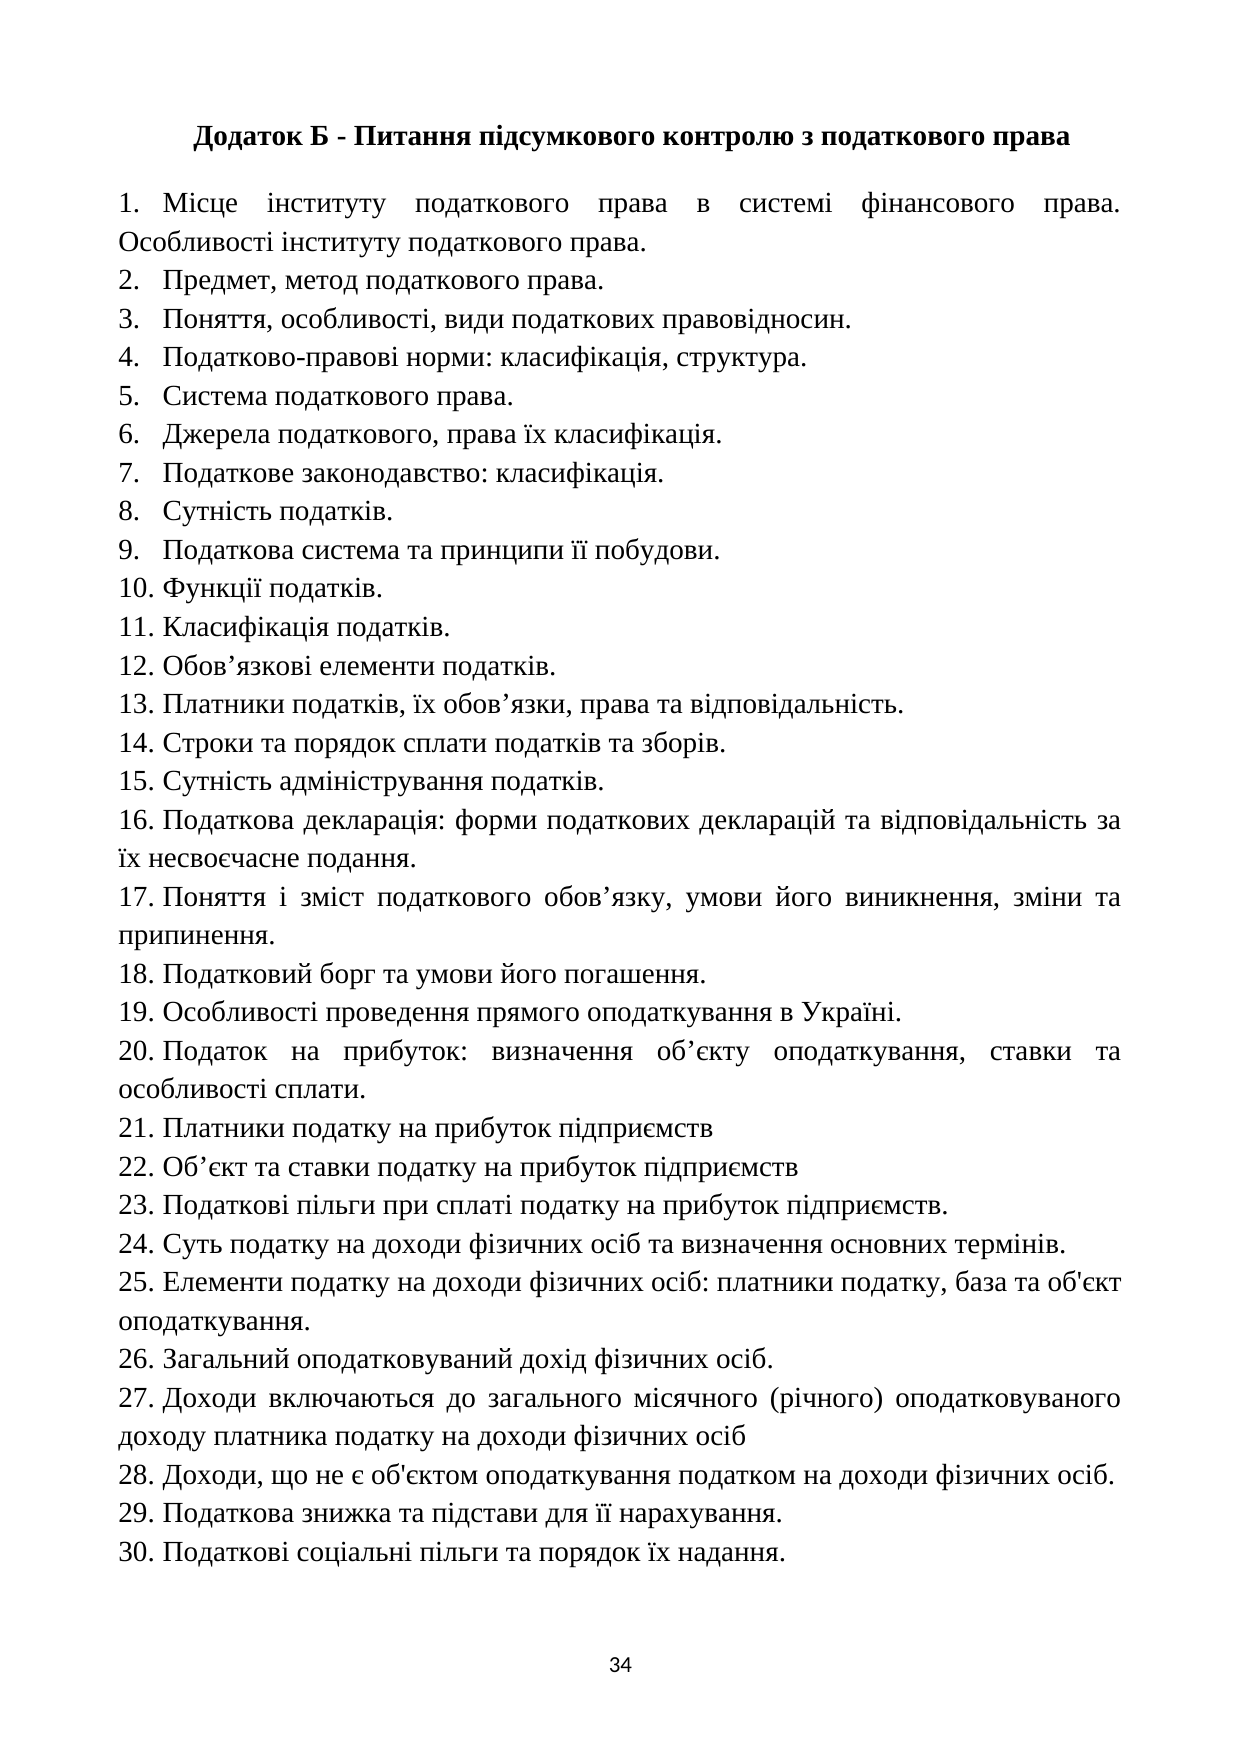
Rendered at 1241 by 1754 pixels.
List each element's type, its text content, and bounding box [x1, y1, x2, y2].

list Суть податку на доходи фізичних осіб та визначення основних термінів. [118, 1226, 1122, 1259]
list Об’єкт та ставки податку на прибуток підприємств [118, 1149, 1122, 1182]
list Податкова система та принципи її побудови. [118, 532, 1122, 566]
list Елементи податку на доходи фізичних осіб: платники податку, база та об'єкт оподаткування. [118, 1264, 1122, 1336]
list Строки та порядок сплати податків та зборів. [118, 725, 1122, 758]
list Доходи включаються до загального місячного (річного) оподатковуваного доходу платника податку на доходи фізичних осіб [118, 1380, 1122, 1452]
list Податкова декларація: форми податкових декларацій та відповідальність за їх несвоєчасне подання. [118, 802, 1122, 874]
list Податкові соціальні пільги та порядок їх надання. [118, 1534, 1122, 1568]
list Особливості проведення прямого оподаткування в Україні. [118, 994, 1122, 1028]
list Система податкового права. [118, 378, 1122, 411]
list Місце інституту податкового права в системі фінансового права. Особливості інституту податкового права. [118, 185, 1122, 257]
list Предмет, метод податкового права. [118, 262, 1122, 296]
list Податкові пільги при сплаті податку на прибуток підприємств. [118, 1187, 1122, 1221]
list Сутність адміністрування податків. [118, 763, 1122, 797]
list Загальний оподатковуваний дохід фізичних осіб. [118, 1341, 1122, 1375]
list Поняття, особливості, види податкових правовідносин. [118, 301, 1122, 334]
list Функції податків. [118, 571, 1122, 604]
list Податковий борг та умови його погашення. [118, 956, 1122, 989]
list Податок на прибуток: визначення об’єкту оподаткування, ставки та особливості сплати. [118, 1033, 1122, 1105]
list Платники податку на прибуток підприємств [118, 1110, 1122, 1144]
list Податкове законодавство: класифікація. [118, 455, 1122, 488]
list Поняття і зміст податкового обов’язку, умови його виникнення, зміни та припинення. [118, 879, 1122, 951]
list Податково-правові норми: класифікація, структура. [118, 339, 1122, 373]
list Платники податків, їх обов’язки, права та відповідальність. [118, 686, 1122, 720]
list Сутність податків. [118, 493, 1122, 527]
list Податкова знижка та підстави для її нарахування. [118, 1496, 1122, 1529]
list Обов’язкові елементи податків. [118, 648, 1122, 681]
list Джерела податкового, права їх класифікація. [118, 416, 1122, 450]
list Класифікація податків. [118, 609, 1122, 643]
list Додаток Б - Питання підсумкового контролю з податкового права [354, 118, 1122, 152]
list Доходи, що не є об'єктом оподаткування податком на доходи фізичних осіб. [118, 1457, 1122, 1491]
